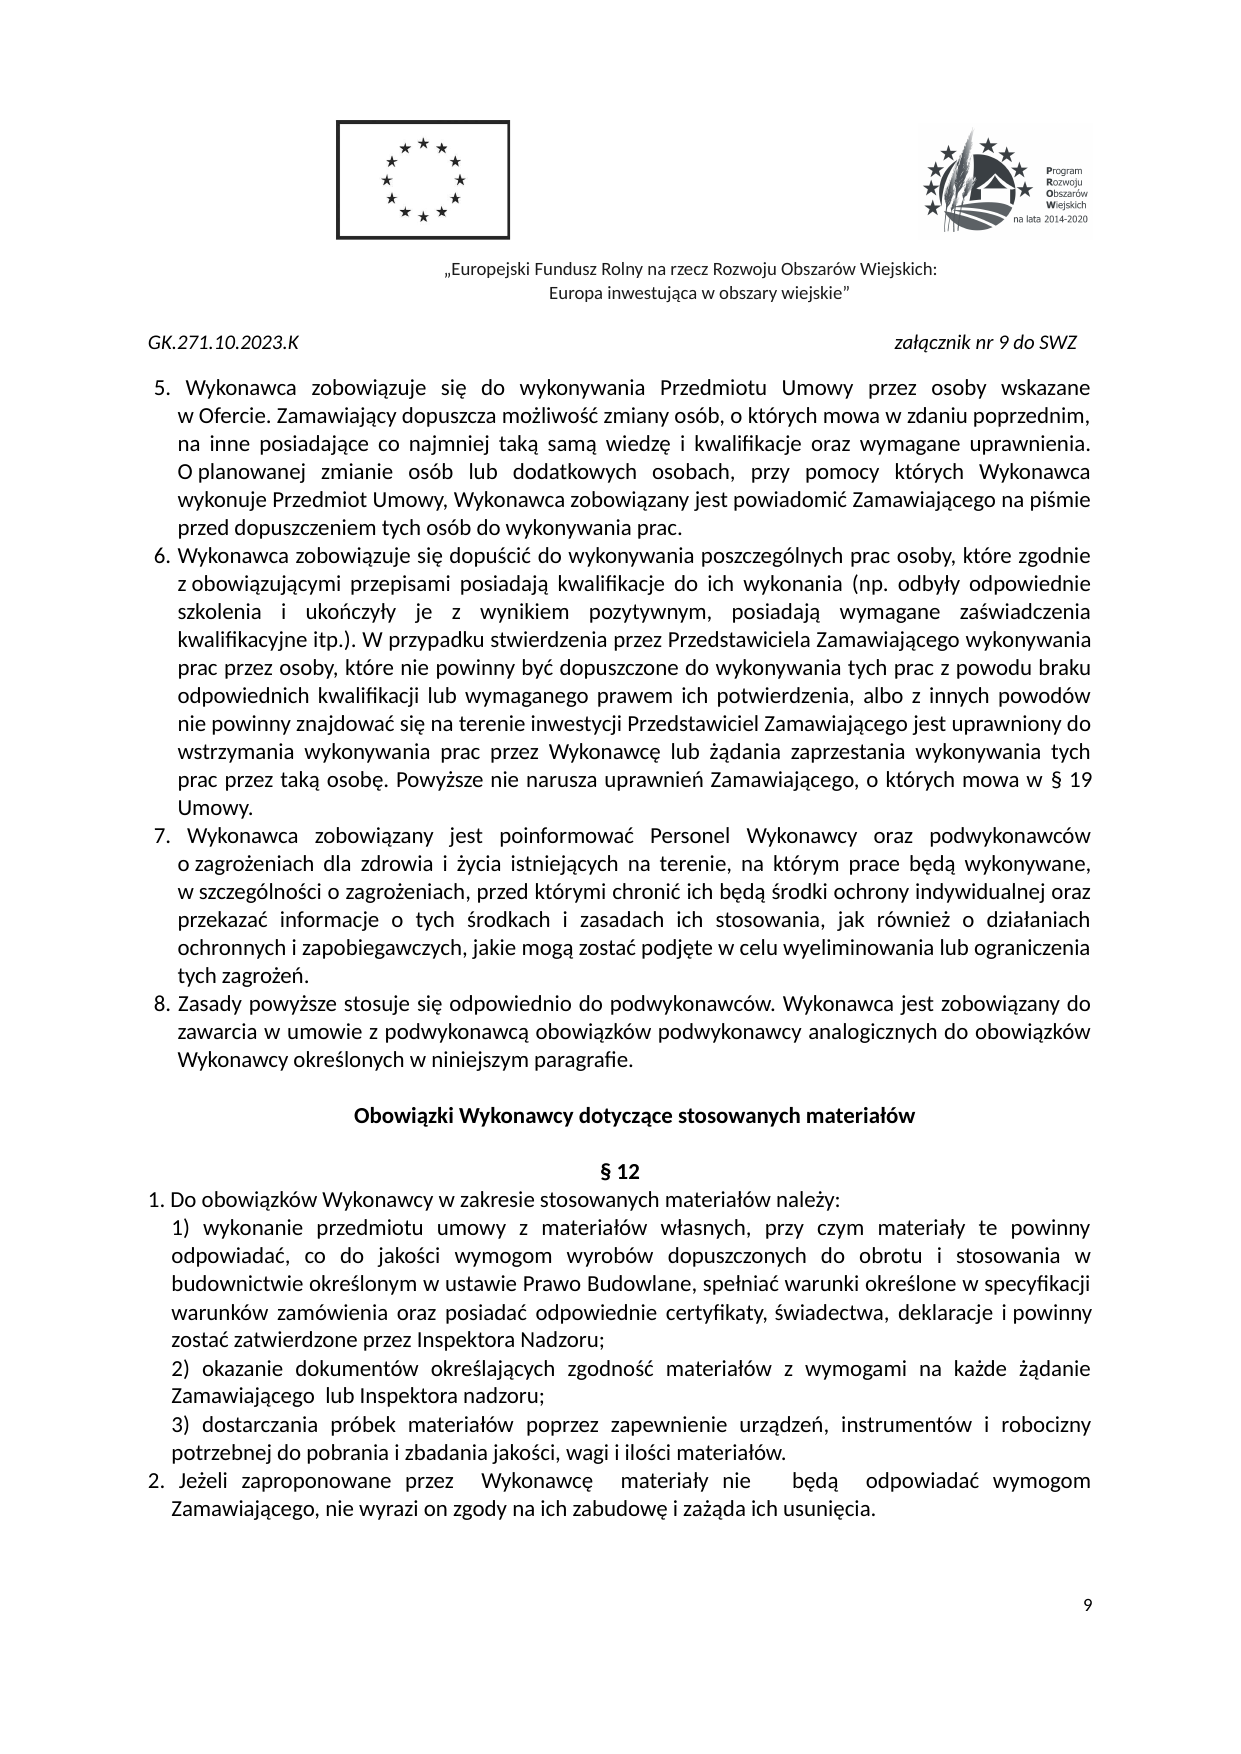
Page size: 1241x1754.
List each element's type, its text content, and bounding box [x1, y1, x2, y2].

text 8. Zasady powyższe stosuje się odpowiednio do podwykonawców. Wykonawca jest zobowiązany do zawarcia w umowie z podwykonawcą obowiązków podwykonawcy analogicznych do obowiązków Wykonawcy określonych w niniejszym paragrafie. [153, 989, 1092, 1073]
text Obowiązki Wykonawcy dotyczące stosowanych materiałów [177, 1101, 1092, 1129]
picture [918, 123, 1093, 240]
text 2. Jeżeli zaproponowane przez Wykonawcę materiały nie będą odpowiadać wymogom Zamawiającego, nie wyrazi on zgody na ich zabudowę i zażąda ich usunięcia. [148, 1466, 1092, 1522]
text § 12 [148, 1157, 1092, 1186]
text 5. Wykonawca zobowiązuje się do wykonywania Przedmiotu Umowy przez osoby wskazane w Ofercie. Zamawiający dopuszcza możliwość zmiany osób, o których mowa w zdaniu poprzednim, na inne posiadające co najmniej taką samą wiedzę i kwalifikacje oraz wymagane uprawnienia. O planowanej zmianie osób lub dodatkowych osobach, przy pomocy których Wykonawca wykonuje Przedmiot Umowy, Wykonawca zobowiązany jest powiadomić Zamawiającego na piśmie przed dopuszczeniem tych osób do wykonywania prac. [153, 373, 1092, 541]
text 2) okazanie dokumentów określających zgodność materiałów z wymogami na każde żądanie Zamawiającego lub Inspektora nadzoru; [171, 1354, 1092, 1410]
text 7. Wykonawca zobowiązany jest poinformować Personel Wykonawcy oraz podwykonawców o zagrożeniach dla zdrowia i życia istniejących na terenie, na którym prace będą wykonywane, w szczególności o zagrożeniach, przed którymi chronić ich będą środki ochrony indywidualnej oraz przekazać informacje o tych środkach i zasadach ich stosowania, jak również o działaniach ochronnych i zapobiegawczych, jakie mogą zostać podjęte w celu wyeliminowania lub ograniczenia tych zagrożeń. [153, 821, 1092, 989]
text 3) dostarczania próbek materiałów poprzez zapewnienie urządzeń, instrumentów i robocizny potrzebnej do pobrania i zbadania jakości, wagi i ilości materiałów. [171, 1410, 1092, 1466]
text 1. Do obowiązków Wykonawcy w zakresie stosowanych materiałów należy: [148, 1186, 1092, 1213]
picture [335, 120, 511, 240]
text 1) wykonanie przedmiotu umowy z materiałów własnych, przy czym materiały te powinny odpowiadać, co do jakości wymogom wyrobów dopuszczonych do obrotu i stosowania w budownictwie określonym w ustawie Prawo Budowlane, spełniać warunki określone w specyfikacji warunków zamówienia oraz posiadać odpowiednie certyfikaty, świadectwa, deklaracje i powinny zostać zatwierdzone przez Inspektora Nadzoru; [171, 1213, 1092, 1354]
text 6. Wykonawca zobowiązuje się dopuścić do wykonywania poszczególnych prac osoby, które zgodnie z obowiązującymi przepisami posiadają kwalifikacje do ich wykonania (np. odbyły odpowiednie szkolenia i ukończyły je z wynikiem pozytywnym, posiadają wymagane zaświadczenia kwalifikacyjne itp.). W przypadku stwierdzenia przez Przedstawiciela Zamawiającego wykonywania prac przez osoby, które nie powinny być dopuszczone do wykonywania tych prac z powodu braku odpowiednich kwalifikacji lub wymaganego prawem ich potwierdzenia, albo z innych powodów nie powinny znajdować się na terenie inwestycji Przedstawiciel Zamawiającego jest uprawniony do wstrzymania wykonywania prac przez Wykonawcę lub żądania zaprzestania wykonywania tych prac przez taką osobę. Powyższe nie narusza uprawnień Zamawiającego, o których mowa w § 19 Umowy. [153, 541, 1092, 821]
